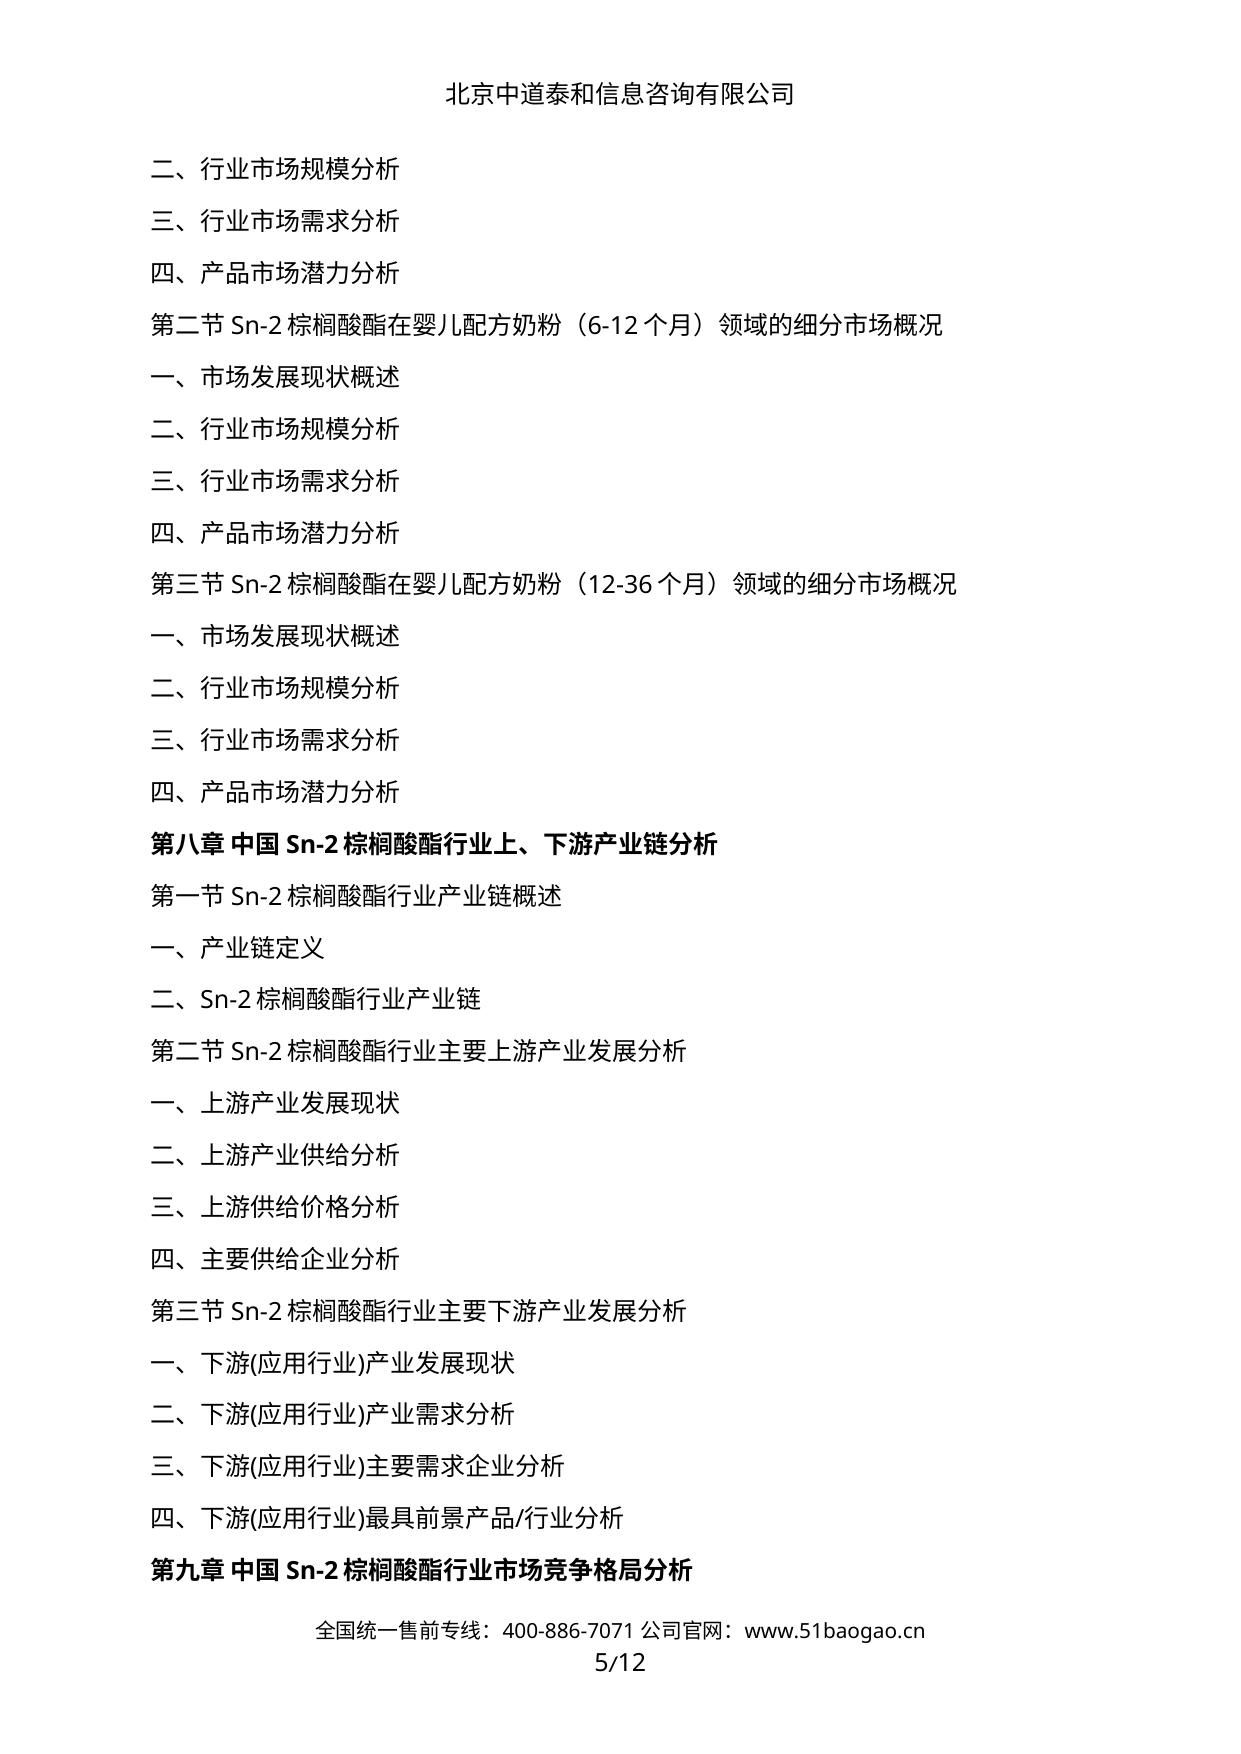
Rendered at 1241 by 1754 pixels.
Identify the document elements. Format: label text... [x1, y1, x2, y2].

text 第九章 中国Sn-2棕榈酸酯行业市场竞争格局分析 [150, 1551, 1090, 1587]
text 二、上游产业供给分析 [150, 1136, 1090, 1172]
text 二、Sn-2棕榈酸酯行业产业链 [150, 980, 1090, 1016]
text 四、产品市场潜力分析 [150, 513, 1090, 549]
text 第二节 Sn-2棕榈酸酯行业主要上游产业发展分析 [150, 1032, 1090, 1068]
text 一、市场发展现状概述 [150, 617, 1090, 653]
text 四、产品市场潜力分析 [150, 254, 1090, 290]
text 第一节 Sn-2棕榈酸酯行业产业链概述 [150, 876, 1090, 912]
text 第二节 Sn-2棕榈酸酯在婴儿配方奶粉（6-12个月）领域的细分市场概况 [150, 306, 1090, 342]
text 三、下游(应用行业)主要需求企业分析 [150, 1447, 1090, 1483]
text 第三节 Sn-2棕榈酸酯在婴儿配方奶粉（12-36个月）领域的细分市场概况 [150, 565, 1090, 601]
text 第三节 Sn-2棕榈酸酯行业主要下游产业发展分析 [150, 1291, 1090, 1327]
text 四、产品市场潜力分析 [150, 772, 1090, 809]
text 二、行业市场规模分析 [150, 669, 1090, 705]
text 一、市场发展现状概述 [150, 357, 1090, 394]
text 三、上游供给价格分析 [150, 1187, 1090, 1224]
text 二、行业市场规模分析 [150, 409, 1090, 446]
text 二、行业市场规模分析 [150, 150, 1090, 186]
text 二、下游(应用行业)产业需求分析 [150, 1395, 1090, 1431]
text 第八章 中国Sn-2棕榈酸酯行业上、下游产业链分析 [150, 824, 1090, 861]
text 一、上游产业发展现状 [150, 1084, 1090, 1120]
text 一、产业链定义 [150, 928, 1090, 964]
text 三、行业市场需求分析 [150, 461, 1090, 497]
text 三、行业市场需求分析 [150, 721, 1090, 757]
text 四、主要供给企业分析 [150, 1239, 1090, 1276]
text 四、下游(应用行业)最具前景产品/行业分析 [150, 1499, 1090, 1535]
text 一、下游(应用行业)产业发展现状 [150, 1343, 1090, 1379]
text 三、行业市场需求分析 [150, 202, 1090, 238]
